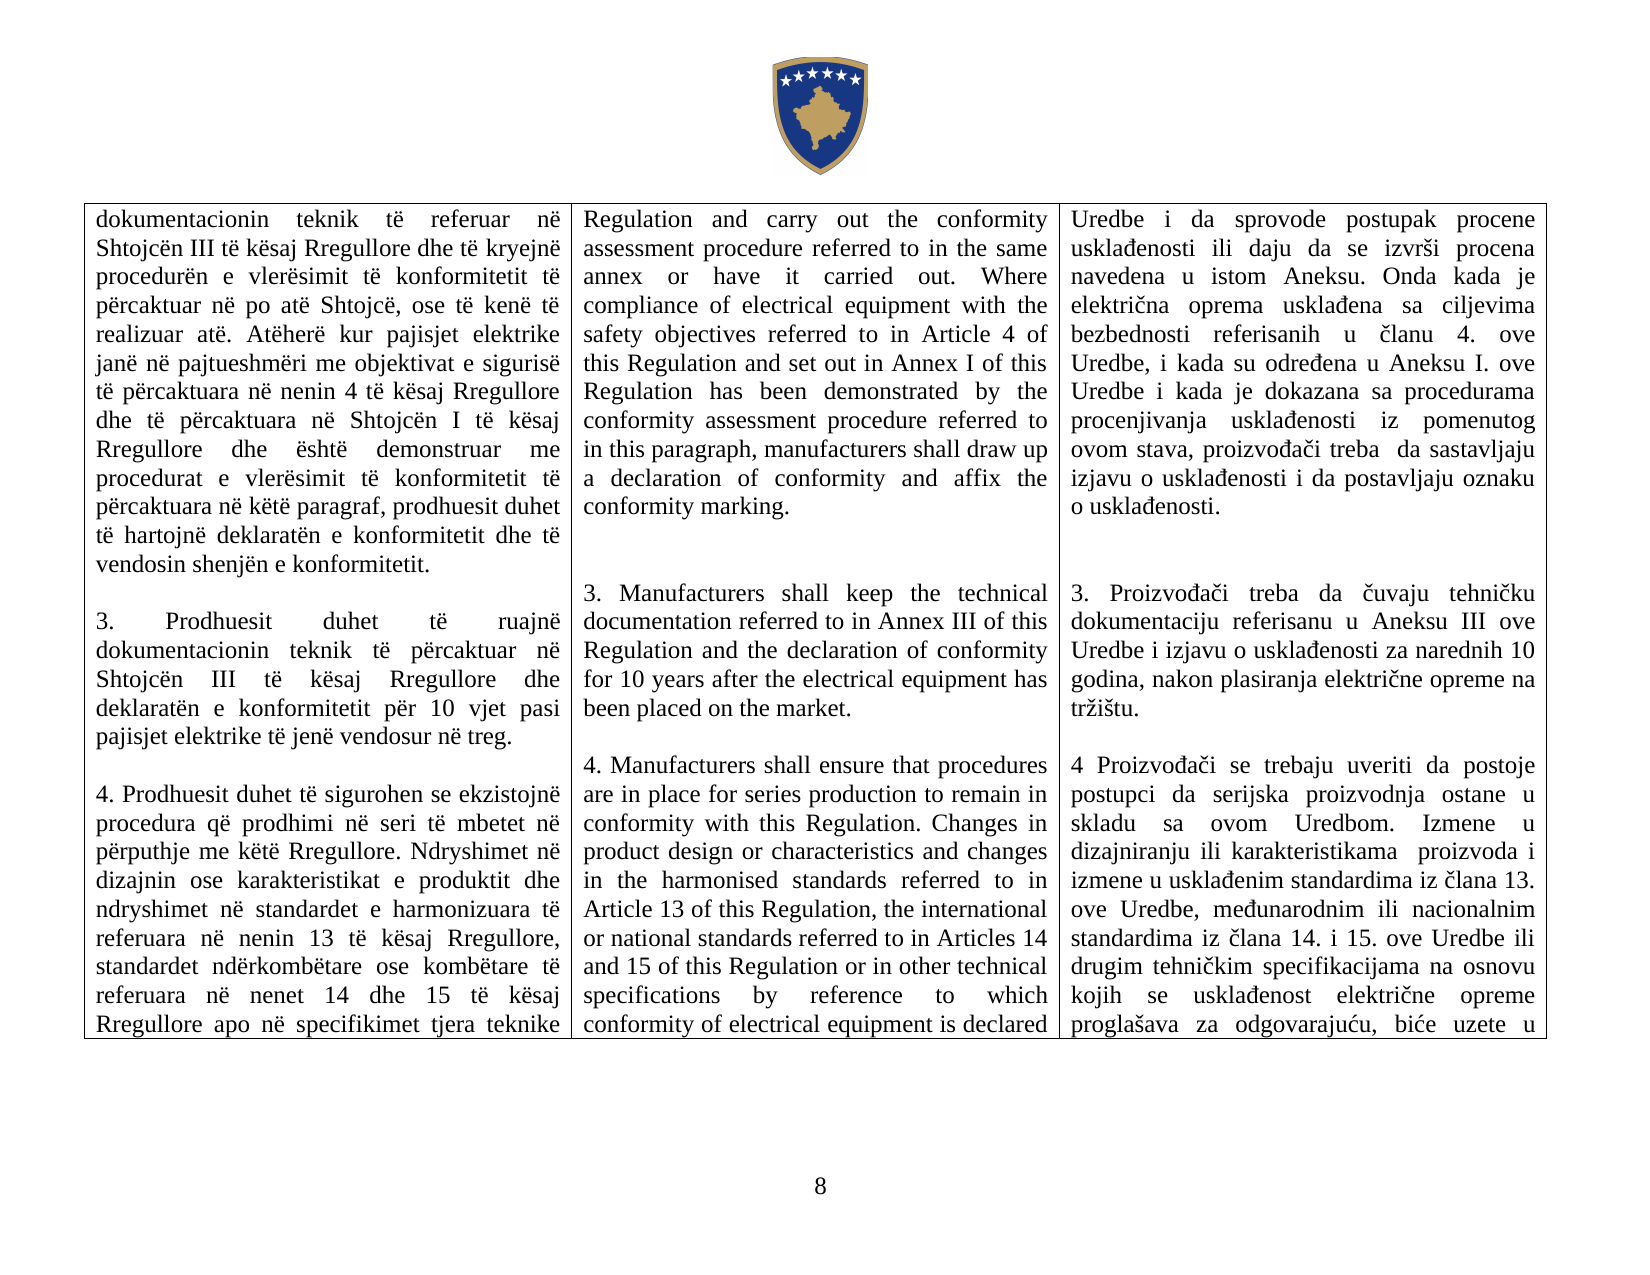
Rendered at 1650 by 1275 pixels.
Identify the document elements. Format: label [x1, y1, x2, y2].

picture [772, 57, 868, 175]
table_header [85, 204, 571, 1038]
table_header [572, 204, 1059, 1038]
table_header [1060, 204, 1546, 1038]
